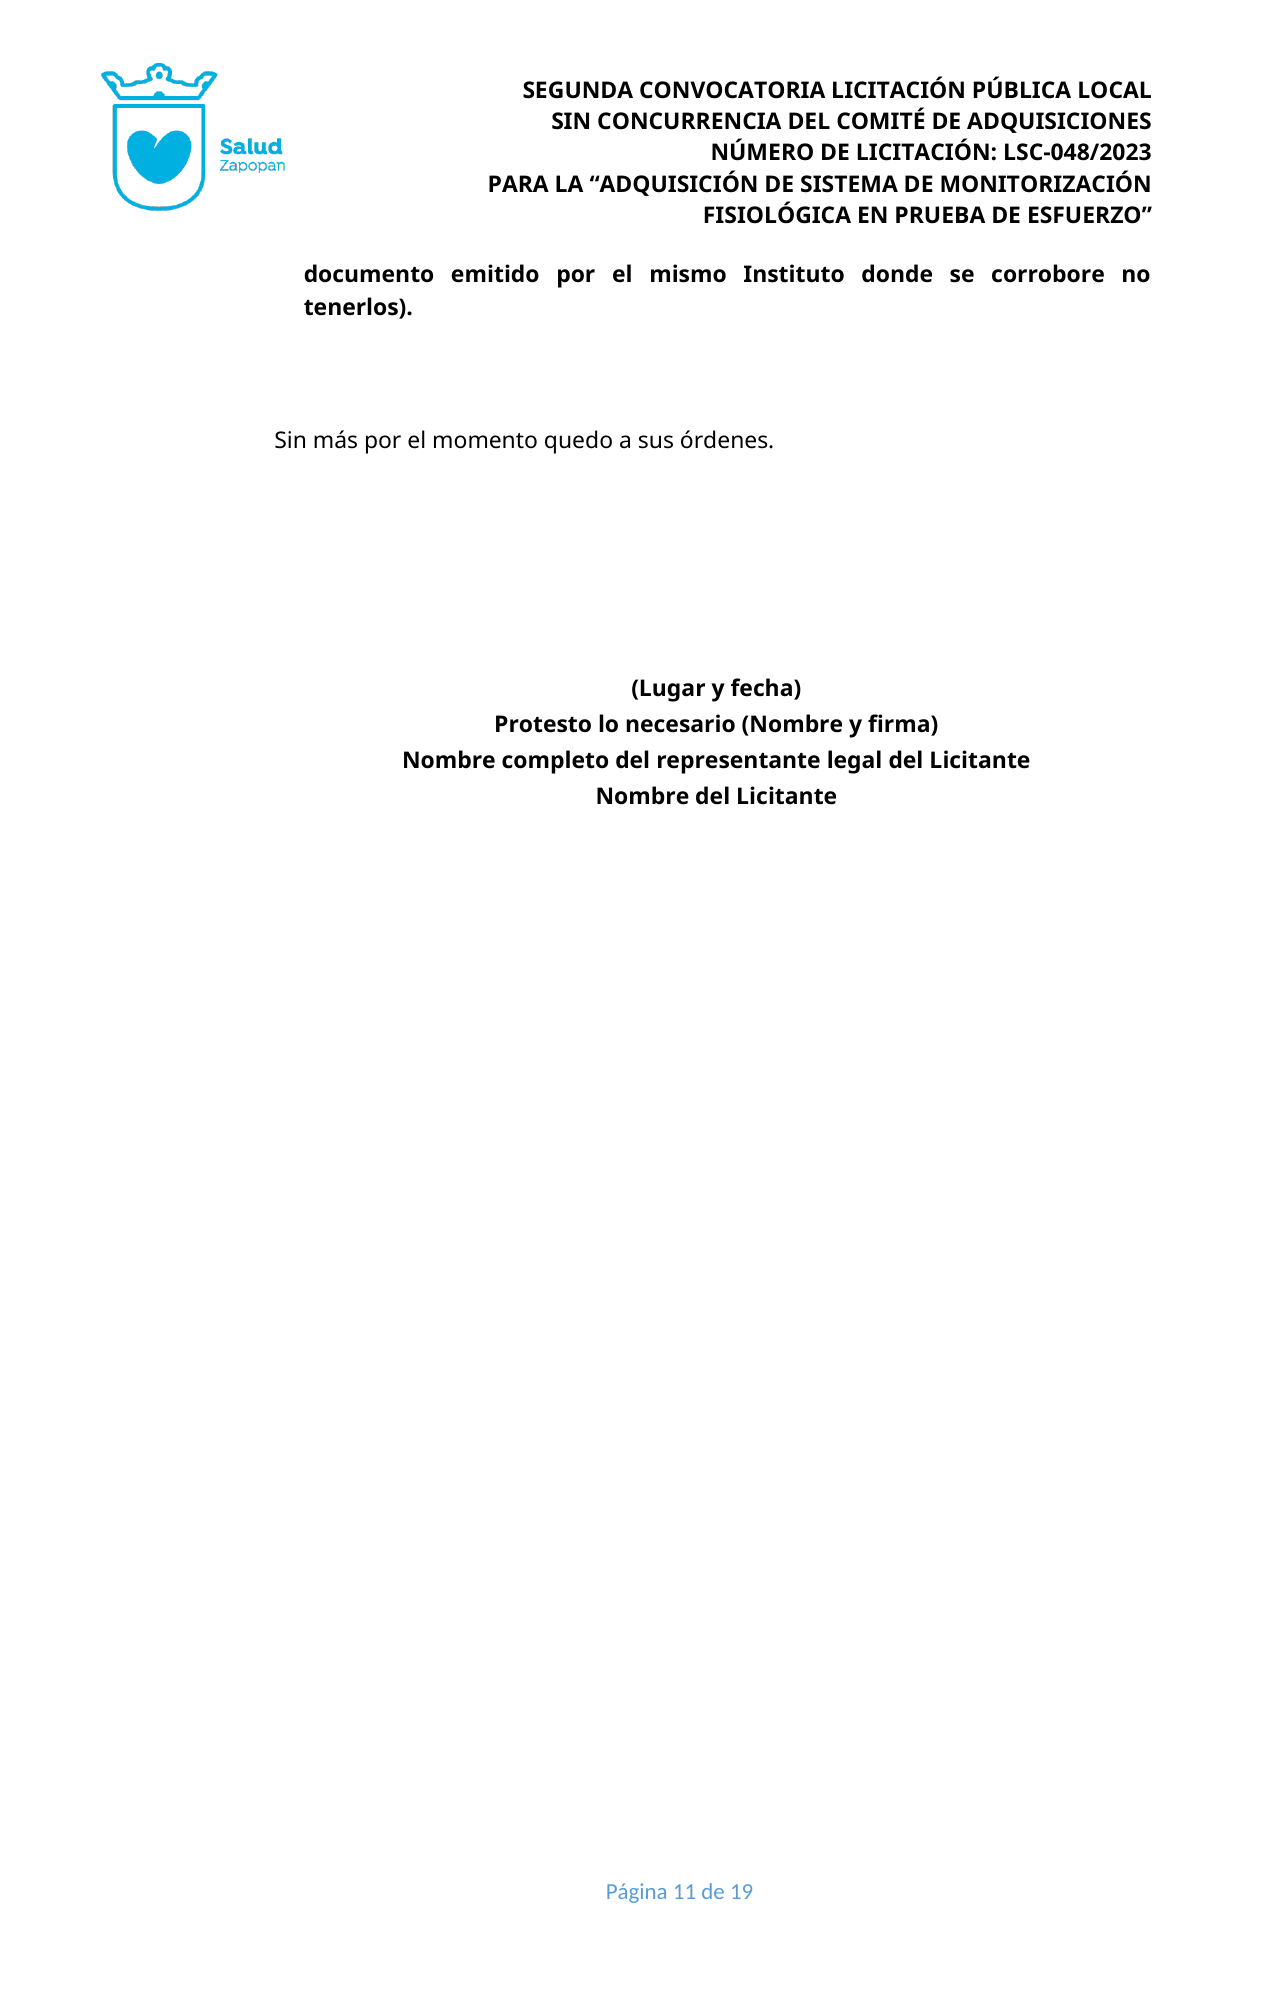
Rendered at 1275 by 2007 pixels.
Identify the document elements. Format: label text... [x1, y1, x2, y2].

picture [108, 67, 211, 95]
text Nombre del Licitante [281, 780, 1152, 811]
text Nombre completo del representante legal del Licitante [281, 744, 1152, 775]
picture [97, 63, 290, 220]
text (Lugar y fecha) [281, 672, 1152, 703]
list Sin más por el momento quedo a sus órdenes. [244, 424, 1152, 455]
text Protesto lo necesario (Nombre y firma) [281, 708, 1152, 739]
